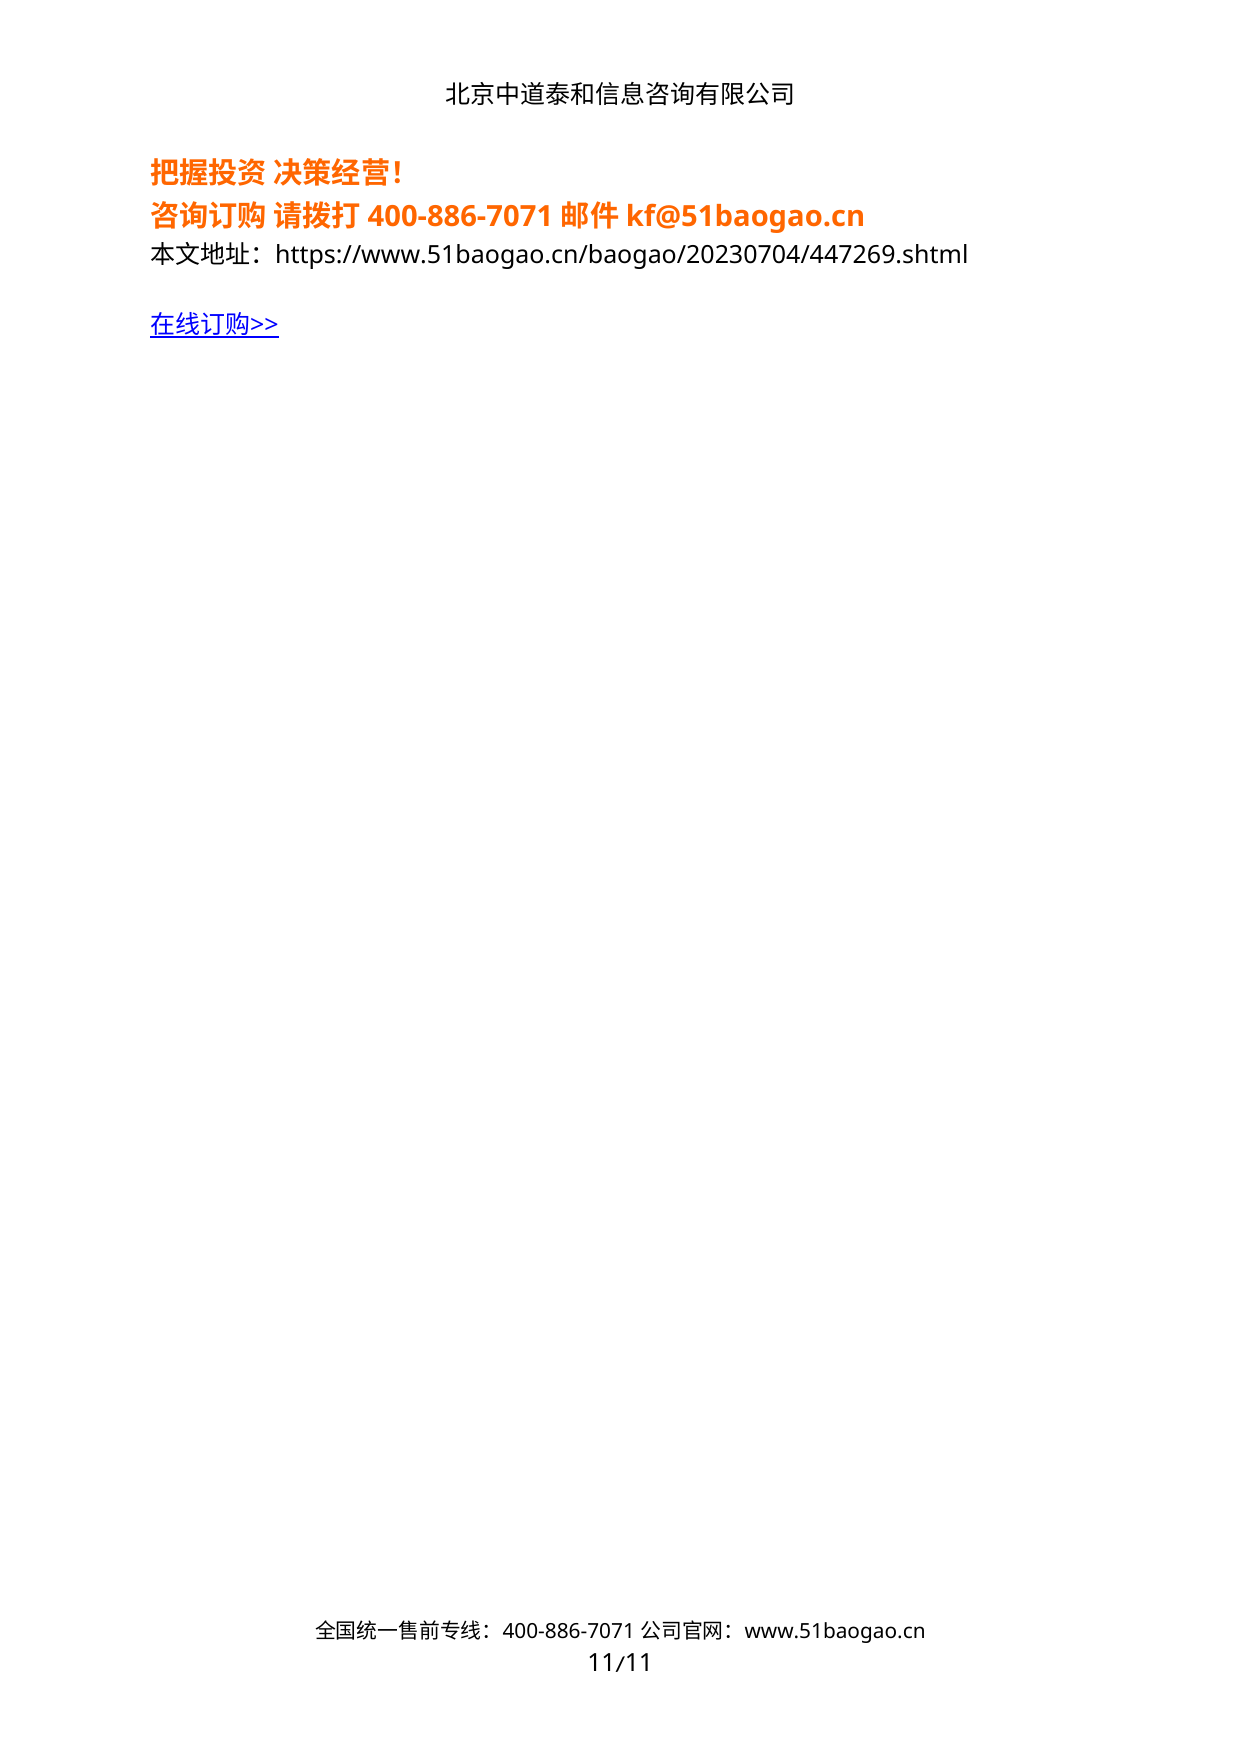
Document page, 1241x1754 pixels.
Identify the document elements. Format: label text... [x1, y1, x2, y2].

text 在线订购>> [150, 271, 1090, 341]
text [150, 150, 1090, 271]
